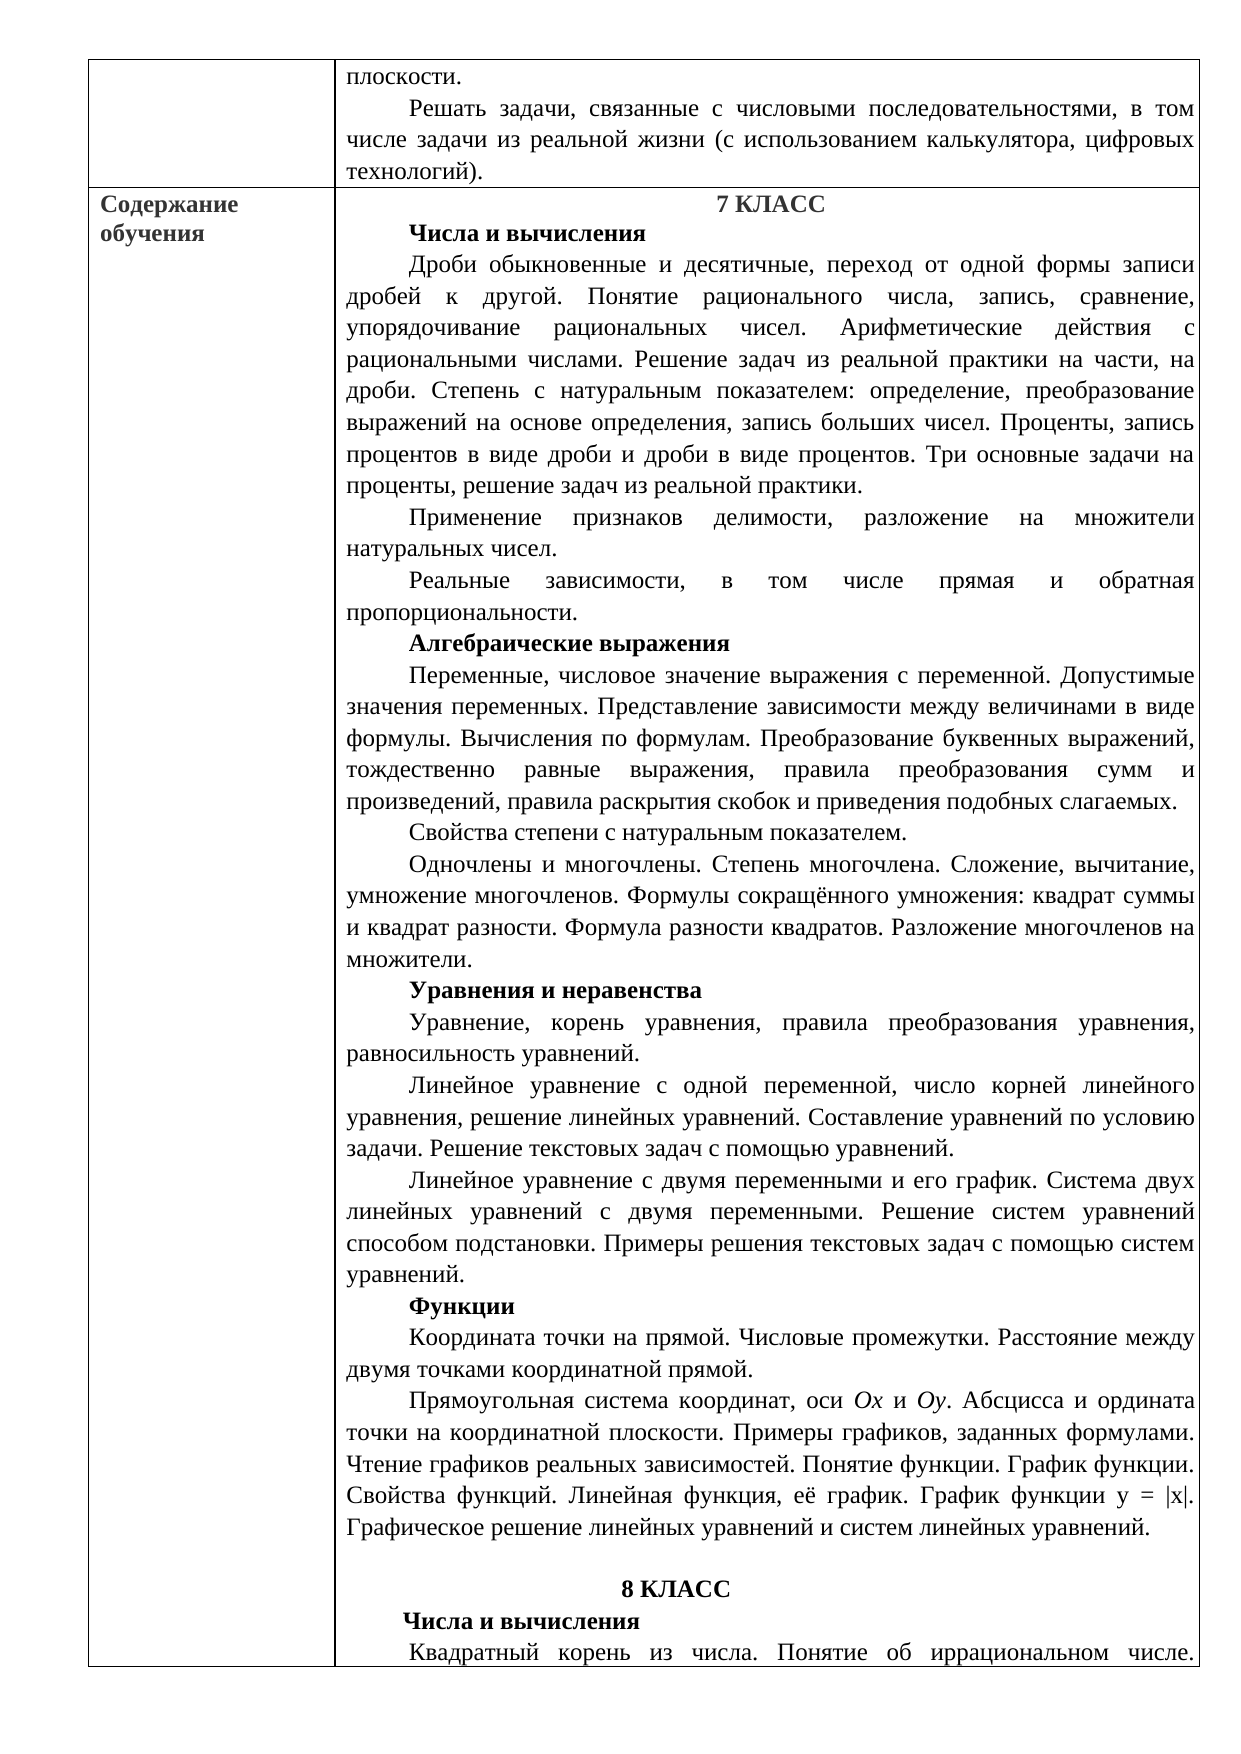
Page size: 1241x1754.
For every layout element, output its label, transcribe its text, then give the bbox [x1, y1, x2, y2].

table_cell Содержание обучения [89, 188, 334, 1666]
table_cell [89, 60, 334, 187]
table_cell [336, 188, 1199, 1666]
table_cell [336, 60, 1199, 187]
